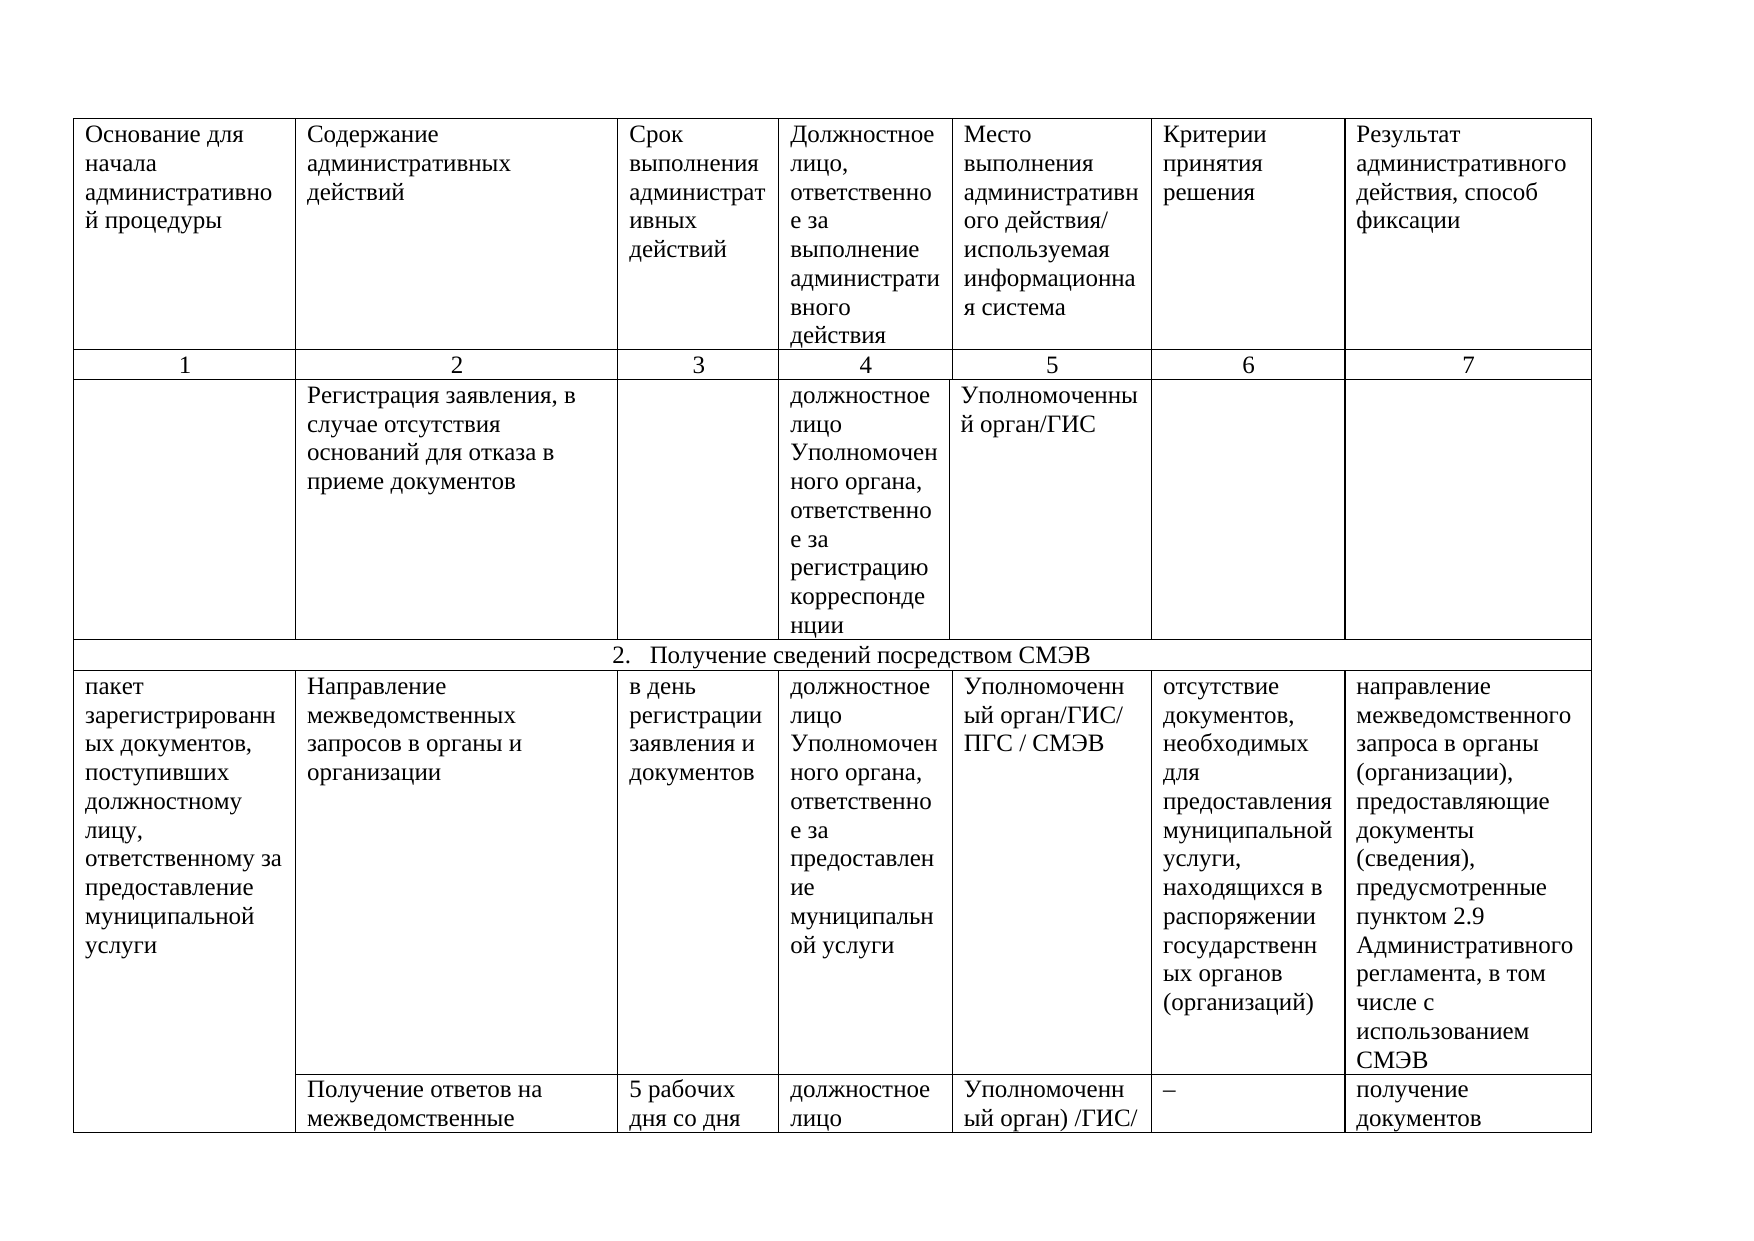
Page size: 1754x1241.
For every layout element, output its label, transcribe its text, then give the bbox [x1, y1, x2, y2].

table_cell [1346, 380, 1591, 639]
table_cell 3 [618, 350, 778, 379]
table_cell 2 [296, 350, 617, 379]
table_cell 5 [953, 350, 1151, 379]
table_header Срок выполнения административных действий [618, 119, 778, 349]
table_header Результат административного действия, способ фиксации [1346, 119, 1591, 349]
table_cell Направление межведомственных запросов в органы и организации [296, 671, 617, 1073]
table_cell [618, 380, 778, 639]
table_header Должностное лицо, ответственное за выполнение административного действия [779, 119, 952, 349]
table_header Критерии принятия решения [1152, 119, 1344, 349]
table_cell 6 [1152, 350, 1344, 379]
table_cell должностное лицо Уполномоченного органа, ответственное за регистрацию корреспонденции [779, 380, 949, 639]
table_cell пакет зарегистрированных документов, поступивших должностному лицу, ответственному за предоставление муниципальной услуги [74, 671, 295, 1132]
table_cell Уполномоченный орган/ГИС [950, 380, 1151, 639]
table_cell Уполномоченный орган) /ГИС/ ПГС / СМЭВ [953, 1075, 1151, 1132]
table_header Содержание административных действий [296, 119, 617, 349]
table_cell – [1152, 1075, 1344, 1132]
table_cell должностное лицо Уполномоченного органа, ответственное за предоставление муниципальной услуги [779, 671, 952, 1073]
table_header Место выполнения административного действия/ используемая информационная система [953, 119, 1151, 349]
table_cell должностное лицо Уполномоченного органа, ответственное за предоставление муниципальной услуги [779, 1075, 952, 1132]
table_cell Получение сведений посредством СМЭВ [74, 640, 1591, 670]
table_cell отсутствие документов, необходимых для предоставления муниципальной услуги, находящихся в распоряжении государственных органов (организаций) [1152, 671, 1344, 1073]
table_cell 7 [1346, 350, 1591, 379]
table_header Основание для начала административной процедуры [74, 119, 295, 349]
table_cell Уполномоченный орган/ГИС/ ПГС / СМЭВ [953, 671, 1151, 1073]
table_cell в день регистрации заявления и документов [618, 671, 778, 1073]
table_cell Получение ответов на межведомственные запросы, формирование полного комплекта документов [296, 1075, 617, 1132]
table_cell 4 [779, 350, 952, 379]
table_cell направление межведомственного запроса в органы (организации), предоставляющие документы (сведения), предусмотренные пунктом 2.9 Административного регламента, в том числе с использованием СМЭВ [1346, 671, 1591, 1073]
table_cell получение документов (сведений), необходимых для предоставления муниципальной услуги [1346, 1075, 1591, 1132]
table_cell Регистрация заявления, в случае отсутствия оснований для отказа в приеме документов [296, 380, 617, 639]
table_cell [1152, 380, 1344, 639]
table_cell 1 [74, 350, 295, 379]
